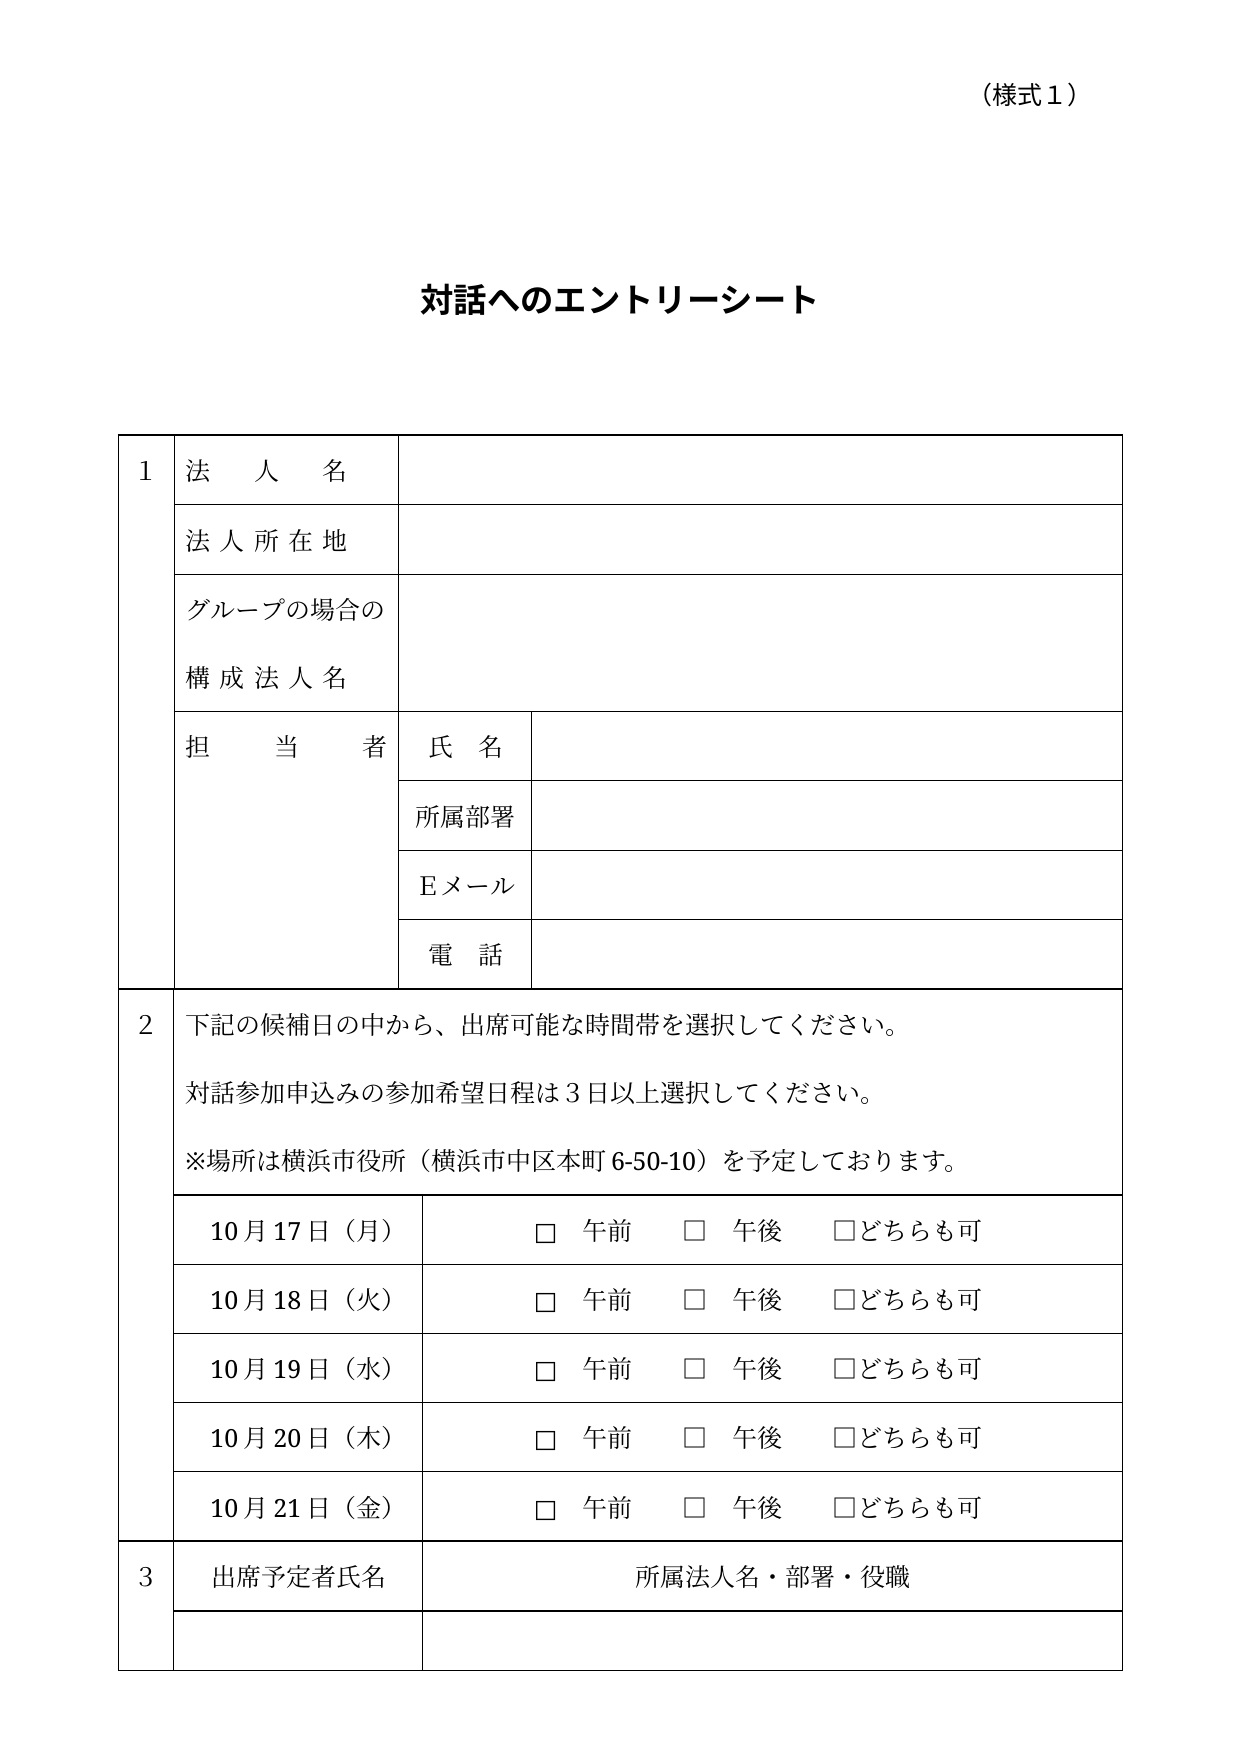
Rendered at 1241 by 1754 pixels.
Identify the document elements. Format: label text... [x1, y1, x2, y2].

table_cell [174, 1612, 422, 1669]
table_cell [399, 575, 1122, 711]
table_cell グループの場合の 構成法人名 [175, 575, 398, 711]
table_cell Ｅメール [399, 851, 531, 919]
table_cell 所属法人名・部署・役職 [423, 1542, 1122, 1610]
table_cell 10月18日（火） [174, 1265, 422, 1333]
table_cell □ 午前 □ 午後 □どちらも可 [423, 1403, 1122, 1471]
table_cell 10月21日（金） [174, 1472, 422, 1540]
table_header 法 人 名 [175, 436, 398, 504]
text 対話へのエントリーシート [148, 264, 1092, 332]
table_header １ [119, 436, 174, 988]
table_cell 出席予定者氏名 [174, 1542, 422, 1610]
table_cell ３ [119, 1542, 173, 1669]
table_cell 10月17日（月） [174, 1196, 422, 1264]
table_header [399, 436, 1122, 504]
table_cell 法人所在地 [175, 505, 398, 573]
table_cell [399, 505, 1122, 573]
table_cell □ 午前 □ 午後 □どちらも可 [423, 1334, 1122, 1402]
table_cell ２ [119, 990, 173, 1540]
table_cell 10月20日（木） [174, 1403, 422, 1471]
table_cell 担当者 [175, 712, 398, 988]
table_cell 10月19日（水） [174, 1334, 422, 1402]
table_cell [532, 781, 1122, 850]
table_cell 下記の候補日の中から、出席可能な時間帯を選択してください。 対話参加申込みの参加希望日程は３日以上選択してください。 ※場所は横浜市役所（横浜市中区本町6-50-10）を予定しております。 [174, 990, 1122, 1194]
table_cell [423, 1612, 1122, 1669]
text （様式１） [148, 59, 1092, 128]
table_cell □ 午前 □ 午後 □どちらも可 [423, 1196, 1122, 1264]
table_cell 所属部署 [399, 781, 531, 850]
table_cell 氏名 [399, 712, 531, 780]
table_cell 電話 [399, 920, 531, 988]
table_cell [532, 712, 1122, 780]
table_cell [532, 920, 1122, 988]
table_cell □ 午前 □ 午後 □どちらも可 [423, 1472, 1122, 1540]
table_cell □ 午前 □ 午後 □どちらも可 [423, 1265, 1122, 1333]
table_cell [532, 851, 1122, 919]
